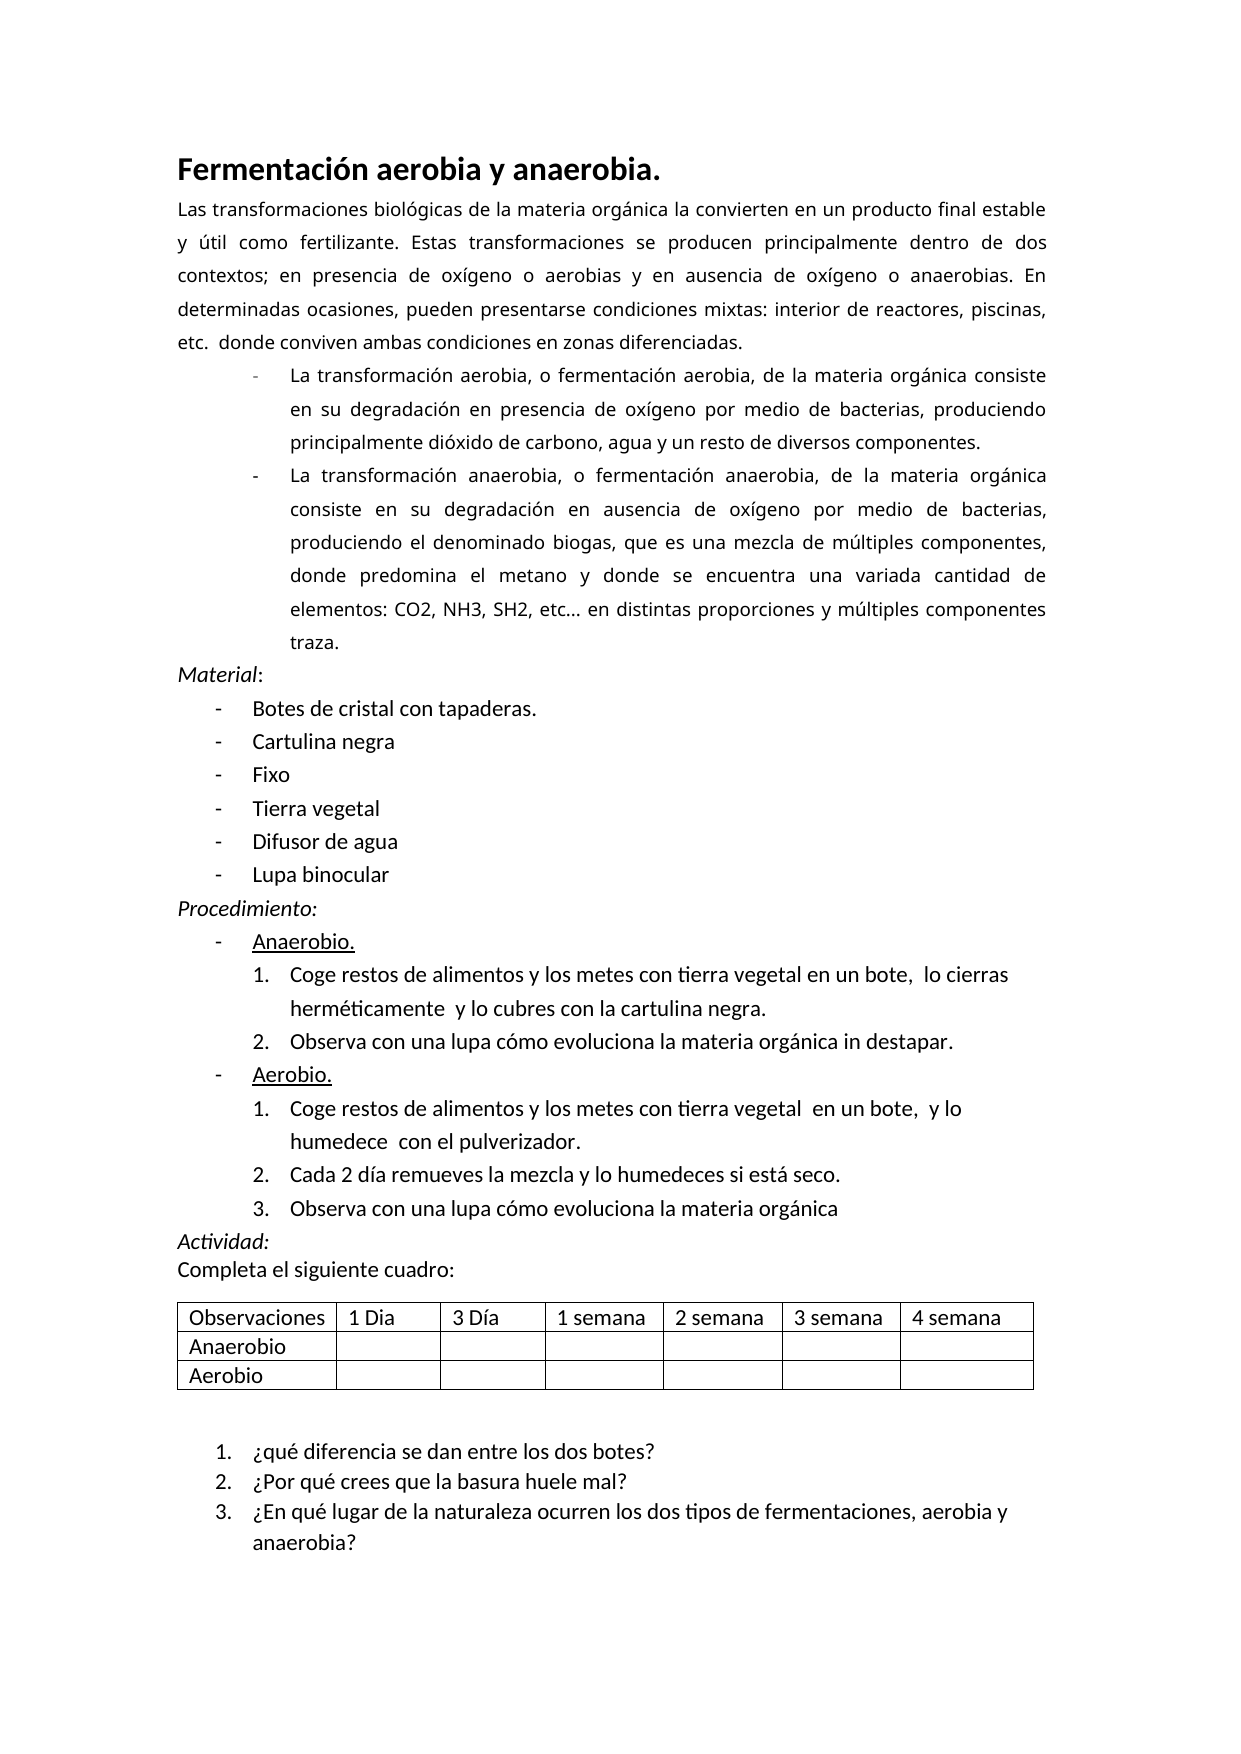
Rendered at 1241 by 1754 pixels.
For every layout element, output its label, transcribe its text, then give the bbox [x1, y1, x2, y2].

text Material: [177, 655, 1063, 688]
list Coge restos de alimentos y los metes con tierra vegetal en un bote, lo cierras herméticamente y lo cubres con la cartulina negra. [252, 955, 1063, 1022]
table_header 3 semana [783, 1303, 900, 1331]
table_cell [337, 1361, 440, 1389]
text Procedimiento: [177, 888, 1063, 922]
table_cell Anaerobio [178, 1332, 336, 1360]
list Cartulina negra [215, 722, 1063, 755]
list ¿En qué lugar de la naturaleza ocurren los dos tipos de fermentaciones, aerobia y anaerobia? [215, 1497, 1063, 1556]
list Tierra vegetal [215, 788, 1063, 822]
list Cada 2 día remueves la mezcla y lo humedeces si está seco. [252, 1155, 1063, 1188]
list ¿qué diferencia se dan entre los dos botes? [215, 1437, 1063, 1465]
list La transformación anaerobia, o fermentación anaerobia, de la materia orgánica consiste en su degradación en ausencia de oxígeno por medio de bacterias, produciendo el denominado biogas, que es una mezcla de múltiples componentes, donde predomina el metano y donde se encuentra una variada cantidad de elementos: CO2, NH3, SH2, etc... en distintas proporciones y múltiples componentes traza. [252, 455, 1047, 655]
list Observa con una lupa cómo evoluciona la materia orgánica [252, 1188, 1063, 1222]
table_cell [901, 1361, 1033, 1389]
table_cell [337, 1332, 440, 1360]
text Las transformaciones biológicas de la materia orgánica la convierten en un producto final estable y útil como fertilizante. Estas transformaciones se producen principalmente dentro de dos contextos; en presencia de oxígeno o aerobias y en ausencia de oxígeno o anaerobias. En determinadas ocasiones, pueden presentarse condiciones mixtas: interior de reactores, piscinas, etc. donde conviven ambas condiciones en zonas diferenciadas. [177, 188, 1047, 355]
table_header 1 Dia [337, 1303, 440, 1331]
table_cell [901, 1332, 1033, 1360]
table_cell [441, 1361, 545, 1389]
table_cell [664, 1332, 782, 1360]
table_cell Aerobio [178, 1361, 336, 1389]
table_cell [783, 1361, 900, 1389]
list Observa con una lupa cómo evoluciona la materia orgánica in destapar. [252, 1022, 1063, 1055]
list Botes de cristal con tapaderas. [215, 688, 1063, 722]
table_header Observaciones [178, 1303, 336, 1331]
list Difusor de agua [215, 822, 1063, 855]
list Fixo [215, 755, 1063, 788]
list Aerobio. [215, 1055, 1063, 1088]
table_header 2 semana [664, 1303, 782, 1331]
text Actividad: [177, 1222, 1063, 1255]
list Lupa binocular [215, 855, 1063, 888]
list ¿Por qué crees que la basura huele mal? [215, 1467, 1063, 1495]
table_header 1 semana [546, 1303, 663, 1331]
table_header 4 semana [901, 1303, 1033, 1331]
text Fermentación aerobia y anaerobia. [177, 148, 1047, 188]
table_header 3 Día [441, 1303, 545, 1331]
text Completa el siguiente cuadro: [177, 1255, 1063, 1283]
table_cell [546, 1332, 663, 1360]
list Coge restos de alimentos y los metes con tierra vegetal en un bote, y lo humedece con el pulverizador. [252, 1088, 1063, 1155]
table_cell [664, 1361, 782, 1389]
list La transformación aerobia, o fermentación aerobia, de la materia orgánica consiste en su degradación en presencia de oxígeno por medio de bacterias, produciendo principalmente dióxido de carbono, agua y un resto de diversos componentes. [252, 355, 1047, 455]
table_cell [783, 1332, 900, 1360]
table_cell [546, 1361, 663, 1389]
table_cell [441, 1332, 545, 1360]
list Anaerobio. [215, 922, 1063, 955]
